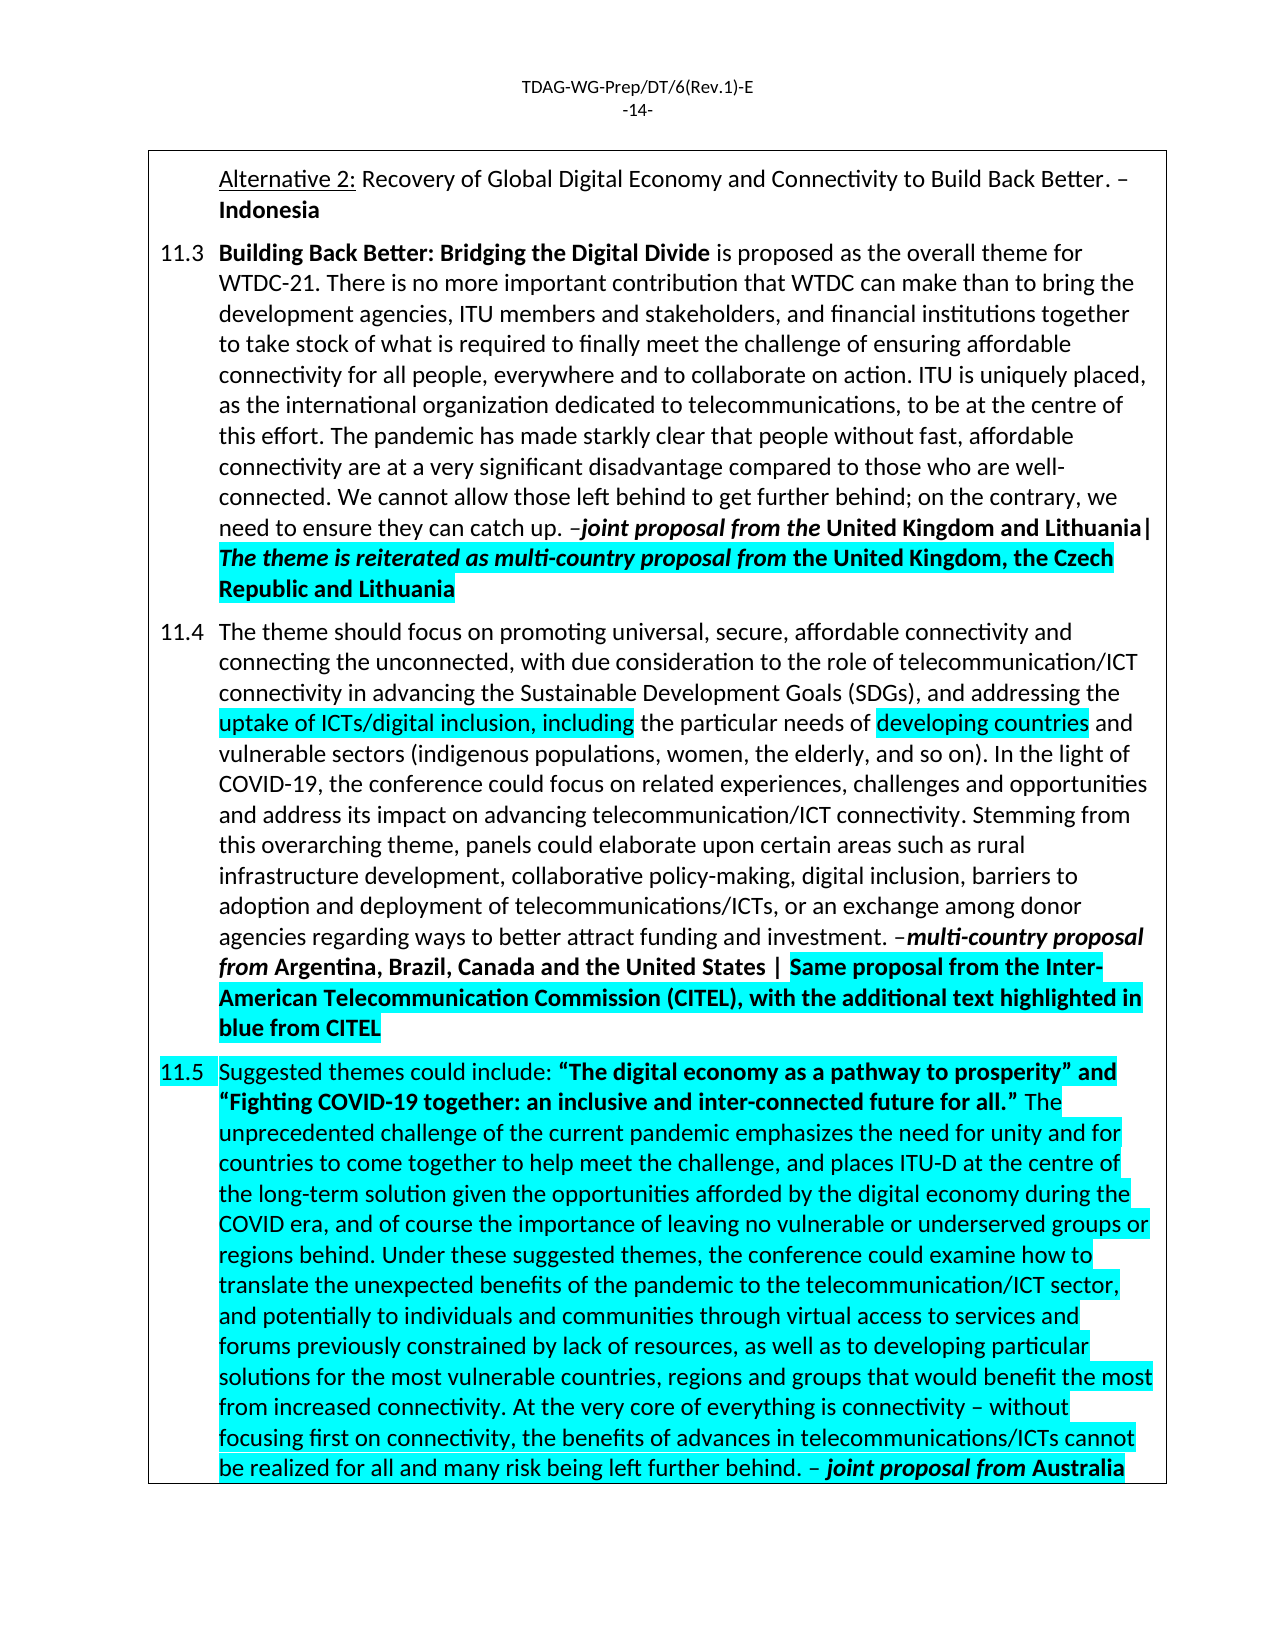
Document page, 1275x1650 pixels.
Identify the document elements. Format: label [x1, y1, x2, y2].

table_cell [149, 151, 1166, 1483]
